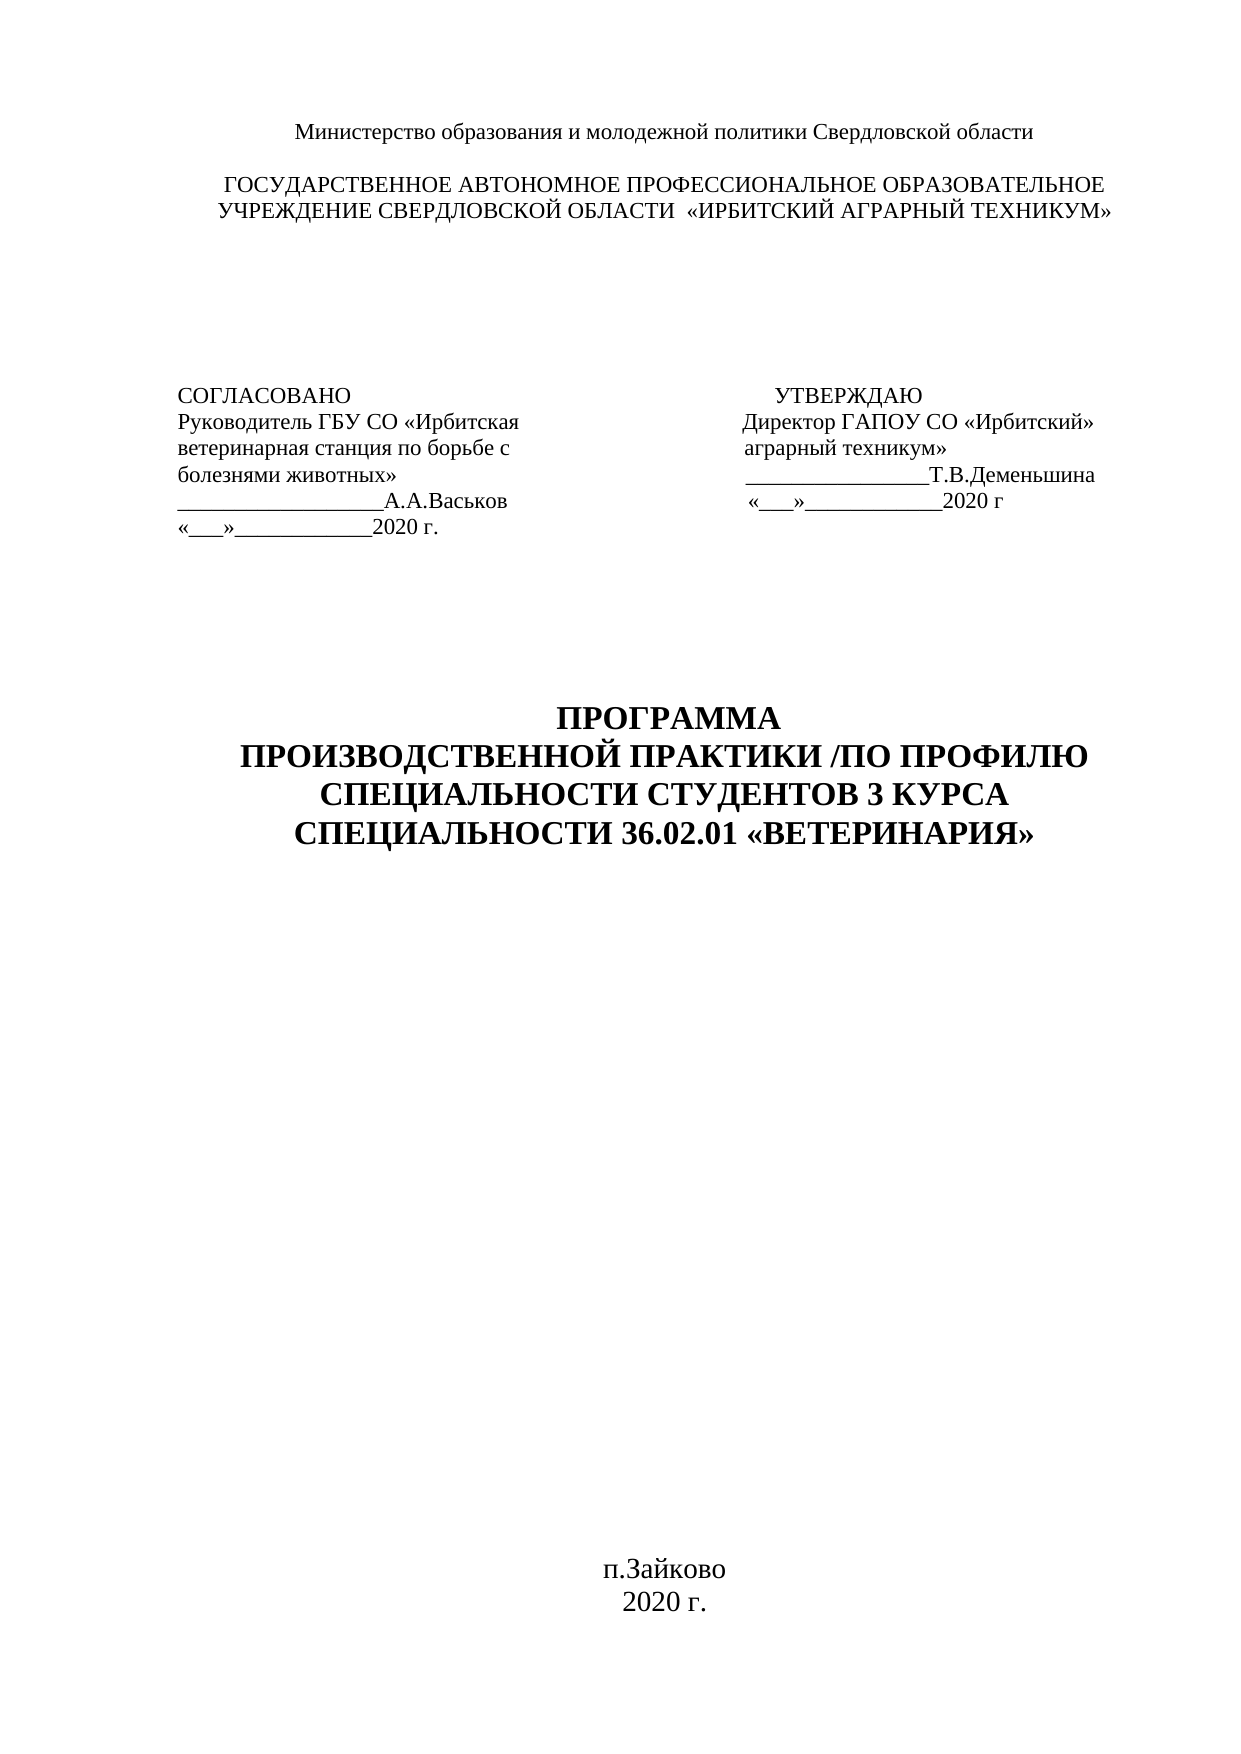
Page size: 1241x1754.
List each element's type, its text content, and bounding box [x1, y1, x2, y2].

text 2020 г. [177, 1584, 1152, 1618]
text СОГЛАСОВАНО УТВЕРЖДАЮ [177, 382, 1152, 408]
text Руководитель ГБУ СО «Ирбитская Директор ГАПОУ СО «Ирбитский» [177, 408, 1152, 434]
text ПРОГРАММА [177, 698, 1152, 736]
text __________________А.А.Васьков «___»____________2020 г [177, 487, 1152, 513]
text п.Зайково [177, 1551, 1152, 1584]
text ПРОИЗВОДСТВЕННОЙ ПРАКТИКИ /ПО ПРОФИЛЮ СПЕЦИАЛЬНОСТИ СТУДЕНТОВ 3 КУРСА [177, 736, 1152, 813]
text ГОСУДАРСТВЕННОЕ АВТОНОМНОЕ ПРОФЕССИОНАЛЬНОЕ ОБРАЗОВАТЕЛЬНОЕ УЧРЕЖДЕНИЕ СВЕРДЛОВСКОЙ ОБЛАСТИ «ИРБИТСКИЙ АГРАРНЫЙ ТЕХНИКУМ» [177, 171, 1152, 223]
text Министерство образования и молодежной политики Свердловской области [177, 118, 1152, 144]
text болезнями животных» ________________Т.В.Деменьшина [177, 461, 1152, 487]
text «___»____________2020 г. [177, 513, 1152, 540]
text СПЕЦИАЛЬНОСТИ 36.02.01 «ВЕТЕРИНАРИЯ» [177, 813, 1152, 851]
text ветеринарная станция по борьбе с аграрный техникум» [177, 434, 1152, 461]
